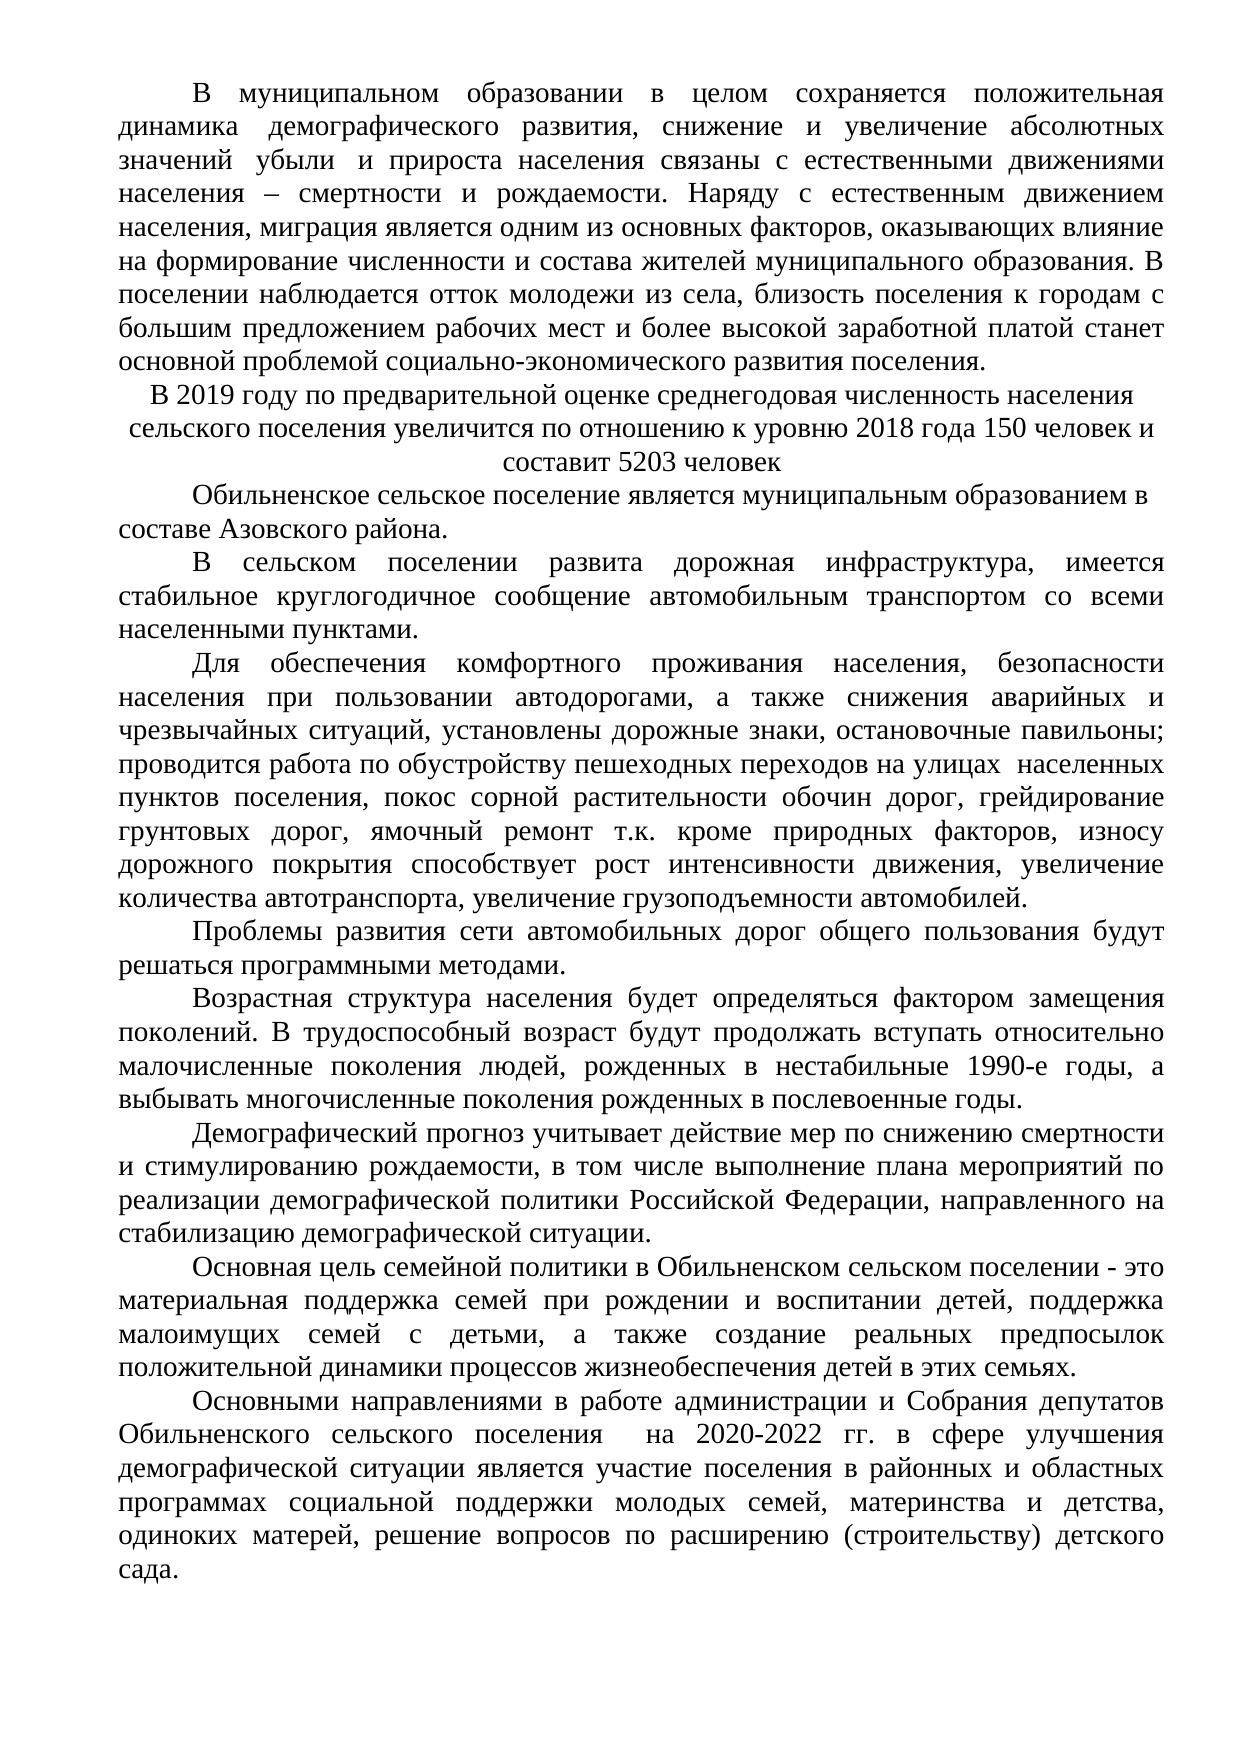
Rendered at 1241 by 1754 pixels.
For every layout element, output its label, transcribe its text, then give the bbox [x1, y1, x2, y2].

text В 2019 году по предварительной оценке среднегодовая численность населения сельского поселения увеличится по отношению к уровню 2018 года 150 человек и составит 5203 человек [118, 377, 1165, 477]
text В муниципальном образовании в целом сохраняется положительная динамика демографического развития, снижение и увеличение абсолютных значений убыли и прироста населения связаны с естественными движениями населения – смертности и рождаемости. Наряду с естественным движением населения, миграция является одним из основных факторов, оказывающих влияние на формирование численности и состава жителей муниципального образования. В поселении наблюдается отток молодежи из села, близость поселения к городам с большим предложением рабочих мест и более высокой заработной платой станет основной проблемой социально-экономического развития поселения. [118, 75, 1165, 377]
text Проблемы развития сети автомобильных дорог общего пользования будут решаться программными методами. [118, 913, 1165, 981]
text Демографический прогноз учитывает действие мер по снижению смертности и стимулированию рождаемости, в том числе выполнение плана мероприятий по реализации демографической политики Российской Федерации, направленного на стабилизацию демографической ситуации. [118, 1115, 1165, 1249]
text Основная цель семейной политики в Обильненском сельском поселении - это материальная поддержка семей при рождении и воспитании детей, поддержка малоимущих семей с детьми, а также создание реальных предпосылок положительной динамики процессов жизнеобеспечения детей в этих семьях. [118, 1249, 1165, 1383]
text Обильненское сельское поселение является муниципальным образованием в составе Азовского района. [118, 477, 1165, 544]
text Основными направлениями в работе администрации и Собрания депутатов Обильненского сельского поселения на 2020-2022 гг. в сфере улучшения демографической ситуации является участие поселения в районных и областных программах социальной поддержки молодых семей, материнства и детства, одиноких матерей, решение вопросов по расширению (строительству) детского сада. [118, 1383, 1165, 1584]
text Возрастная структура населения будет определяться фактором замещения поколений. В трудоспособный возраст будут продолжать вступать относительно малочисленные поколения людей, рожденных в нестабильные 1990-е годы, а выбывать многочисленные поколения рожденных в послевоенные годы. [118, 981, 1165, 1115]
text Для обеспечения комфортного проживания населения, безопасности населения при пользовании автодорогами, а также снижения аварийных и чрезвычайных ситуаций, установлены дорожные знаки, остановочные павильоны; проводится работа по обустройству пешеходных переходов на улицах населенных пунктов поселения, покос сорной растительности обочин дорог, грейдирование грунтовых дорог, ямочный ремонт т.к. кроме природных факторов, износу дорожного покрытия способствует рост интенсивности движения, увеличение количества автотранспорта, увеличение грузоподъемности автомобилей. [118, 645, 1165, 913]
text В сельском поселении развита дорожная инфраструктура, имеется стабильное круглогодичное сообщение автомобильным транспортом со всеми населенными пунктами. [118, 544, 1165, 645]
